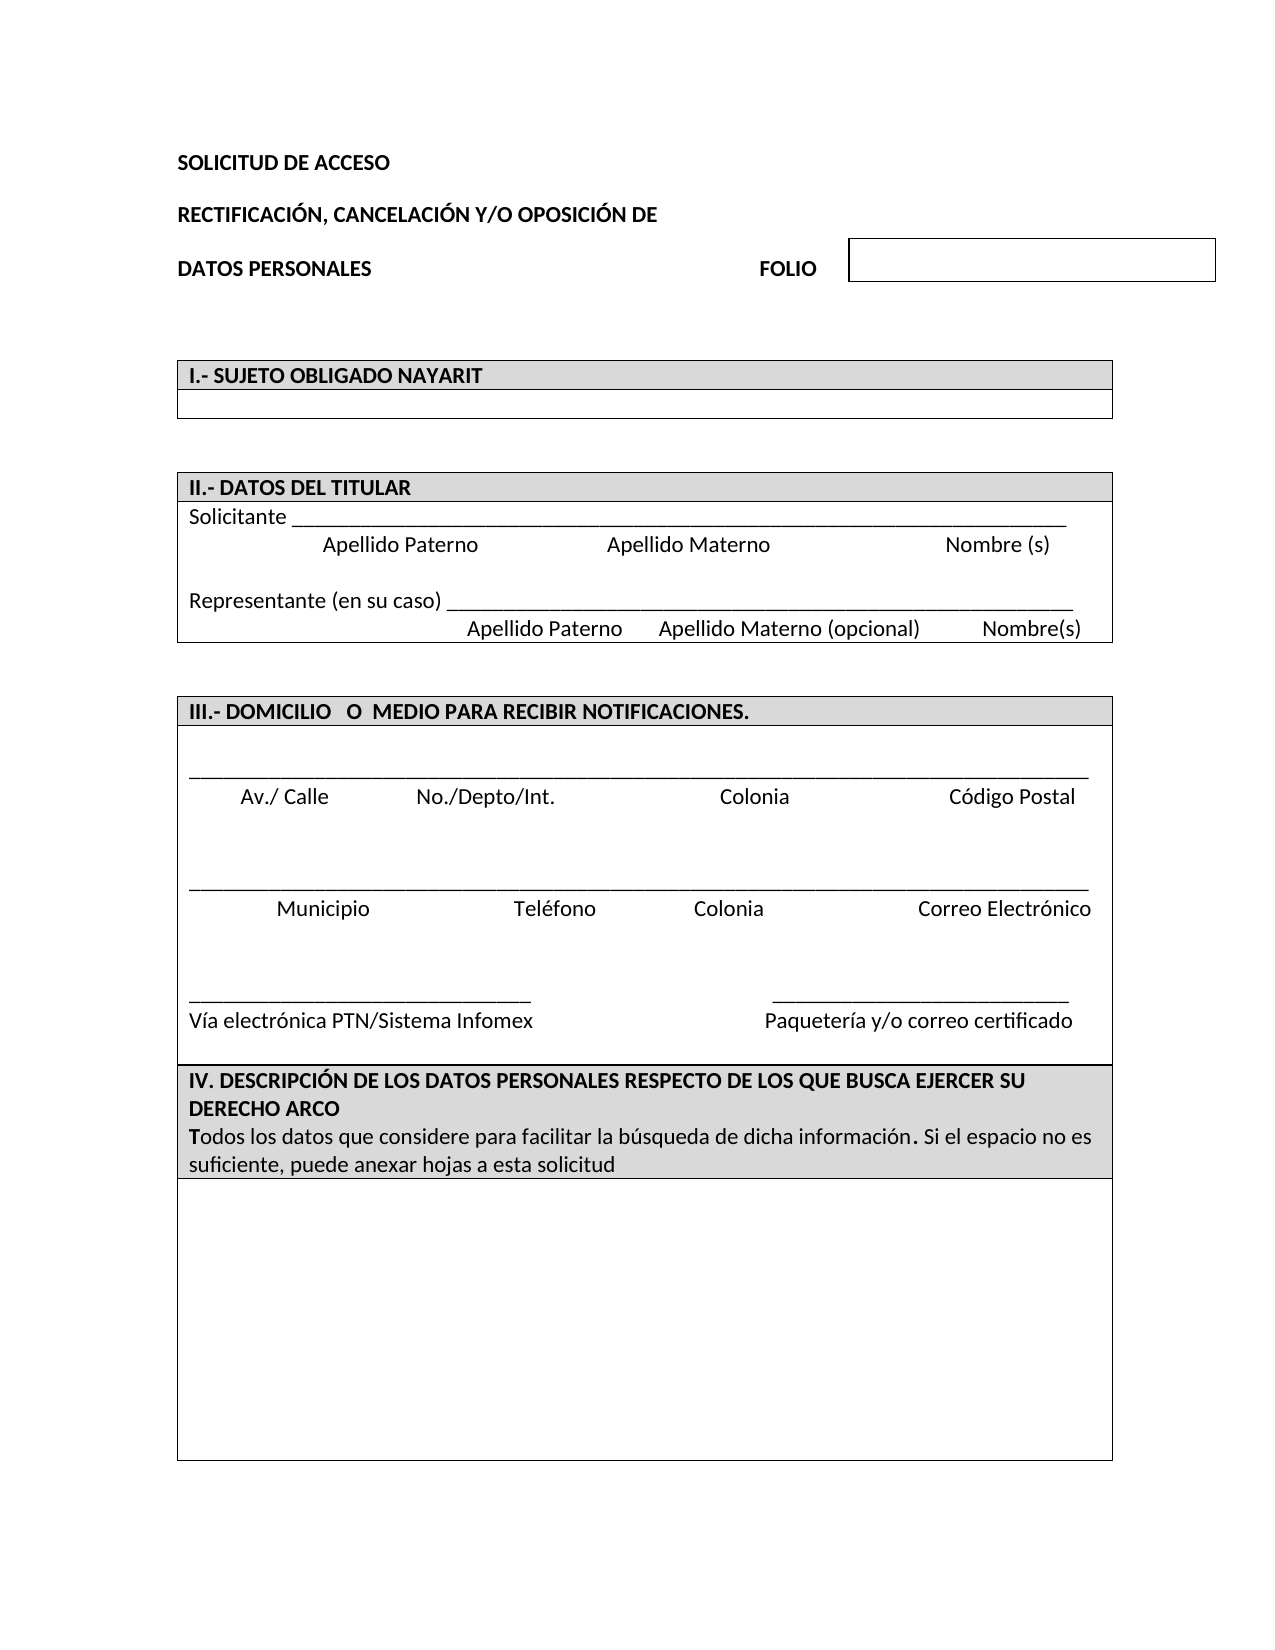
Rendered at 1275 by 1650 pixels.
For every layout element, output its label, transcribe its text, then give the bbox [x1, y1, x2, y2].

table_cell Solicitante ____________________________________________________________________ Apellido Paterno Apellido Materno Nombre (s) Representante (en su caso) _______________________________________________________ Apellido Paterno Apellido Materno (opcional) Nombre(s) [178, 502, 1112, 642]
table_cell [178, 390, 1112, 418]
table_header II.- DATOS DEL TITULAR [178, 473, 1112, 501]
text SOLICITUD DE ACCESO [177, 148, 1098, 176]
table_header IV. DESCRIPCIÓN DE LOS DATOS PERSONALES RESPECTO DE LOS QUE BUSCA EJERCER SU DERECHO ARCO Todos los datos que considere para facilitar la búsqueda de dicha información. Si el espacio no es suficiente, puede anexar hojas a esta solicitud [178, 1066, 1112, 1178]
text RECTIFICACIÓN, CANCELACIÓN Y/O OPOSICIÓN DE [177, 201, 1098, 229]
table_cell _______________________________________________________________________________ Av./ Calle No./Depto/Int. Colonia Código Postal _______________________________________________________________________________ Municipio Teléfono Colonia Correo Electrónico ______________________________ __________________________ Vía electrónica PTN/Sistema Infomex Paquetería y/o correo certificado [178, 726, 1112, 1064]
table_header I.- SUJETO OBLIGADO NAYARIT [178, 361, 1112, 389]
table_header III.- DOMICILIO O MEDIO PARA RECIBIR NOTIFICACIONES. [178, 697, 1112, 725]
text DATOS PERSONALES FOLIO [177, 254, 848, 282]
table_cell [178, 1179, 1112, 1459]
